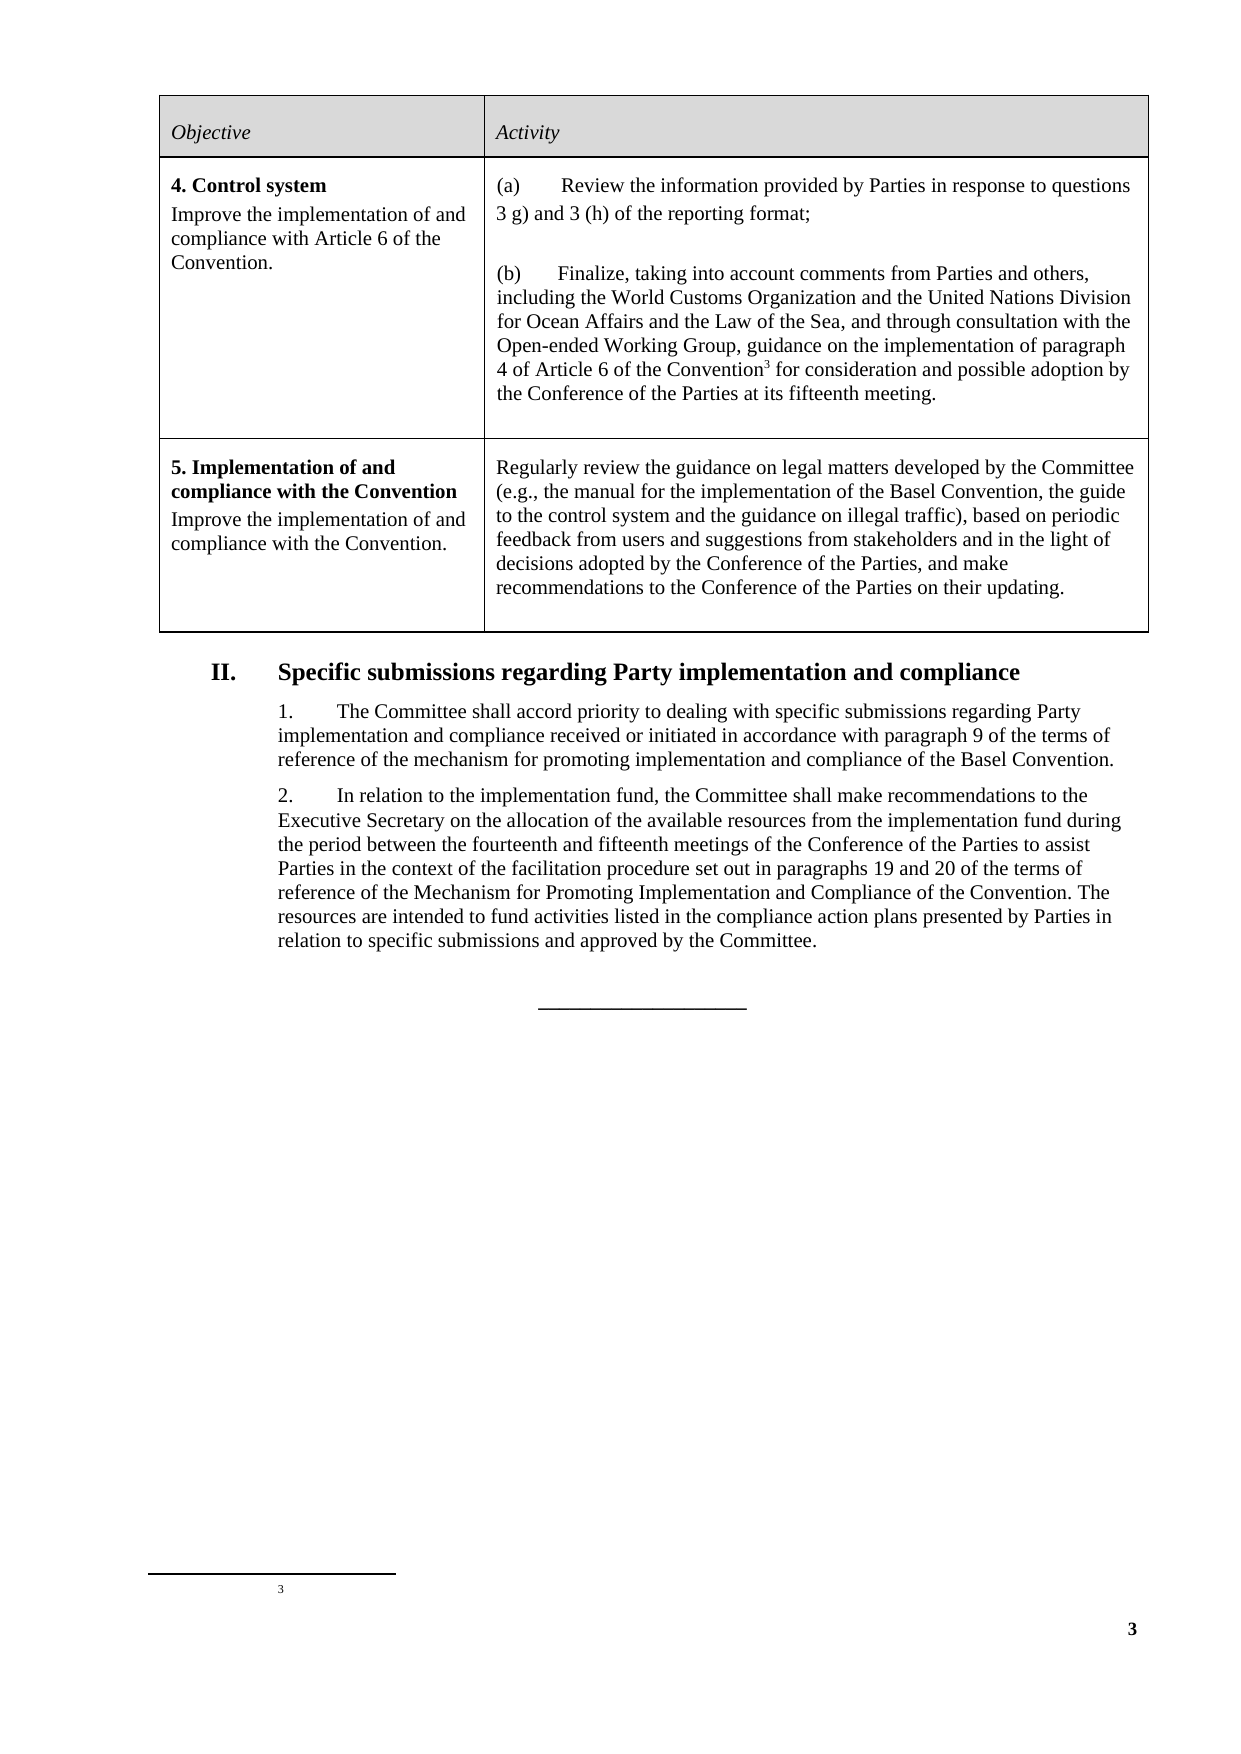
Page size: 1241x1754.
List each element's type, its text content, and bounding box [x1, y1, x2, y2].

list In relation to the implementation fund, the Committee shall make recommendations to the Executive Secretary on the allocation of the available resources from the implementation fund during the period between the fourteenth and fifteenth meetings of the Conference of the Parties to assist Parties in the context of the facilitation procedure set out in paragraphs 19 and 20 of the terms of reference of the Mechanism for Promoting Implementation and Compliance of the Convention. The resources are intended to fund activities listed in the compliance action plans presented by Parties in relation to specific submissions and approved by the Committee. [278, 783, 1137, 952]
table_header Activity [485, 96, 1148, 156]
table_cell 4. Control system Improve the implementation of and compliance with Article 6 of the Convention. [160, 158, 484, 438]
list The Committee shall accord priority to dealing with specific submissions regarding Party implementation and compliance received or initiated in accordance with paragraph 9 of the terms of reference of the mechanism for promoting implementation and compliance of the Basel Convention. [278, 699, 1137, 771]
table_header Objective [160, 96, 484, 156]
table_cell 5. Implementation of and compliance with the Convention Improve the implementation of and compliance with the Convention. [160, 439, 484, 631]
text ____________________ [148, 988, 1137, 1012]
table_cell Regularly review the guidance on legal matters developed by the Committee (e.g., the manual for the implementation of the Basel Convention, the guide to the control system and the guidance on illegal traffic), based on periodic feedback from users and suggestions from stakeholders and in the light of decisions adopted by the Conference of the Parties, and make recommendations to the Conference of the Parties on their updating. [485, 439, 1148, 631]
table_cell Review the information provided by Parties in response to questions 3 g) and 3 (h) of the reporting format; (b) Finalize, taking into account comments from Parties and others, including the World Customs Organization and the United Nations Division for Ocean Affairs and the Law of the Sea, and through consultation with the Open-ended Working Group, guidance on the implementation of paragraph 4 of Article 6 of the Convention for consideration and possible adoption by the Conference of the Parties at its fifteenth meeting. [485, 158, 1148, 438]
text II. Specific submissions regarding Party implementation and compliance [148, 657, 1107, 686]
